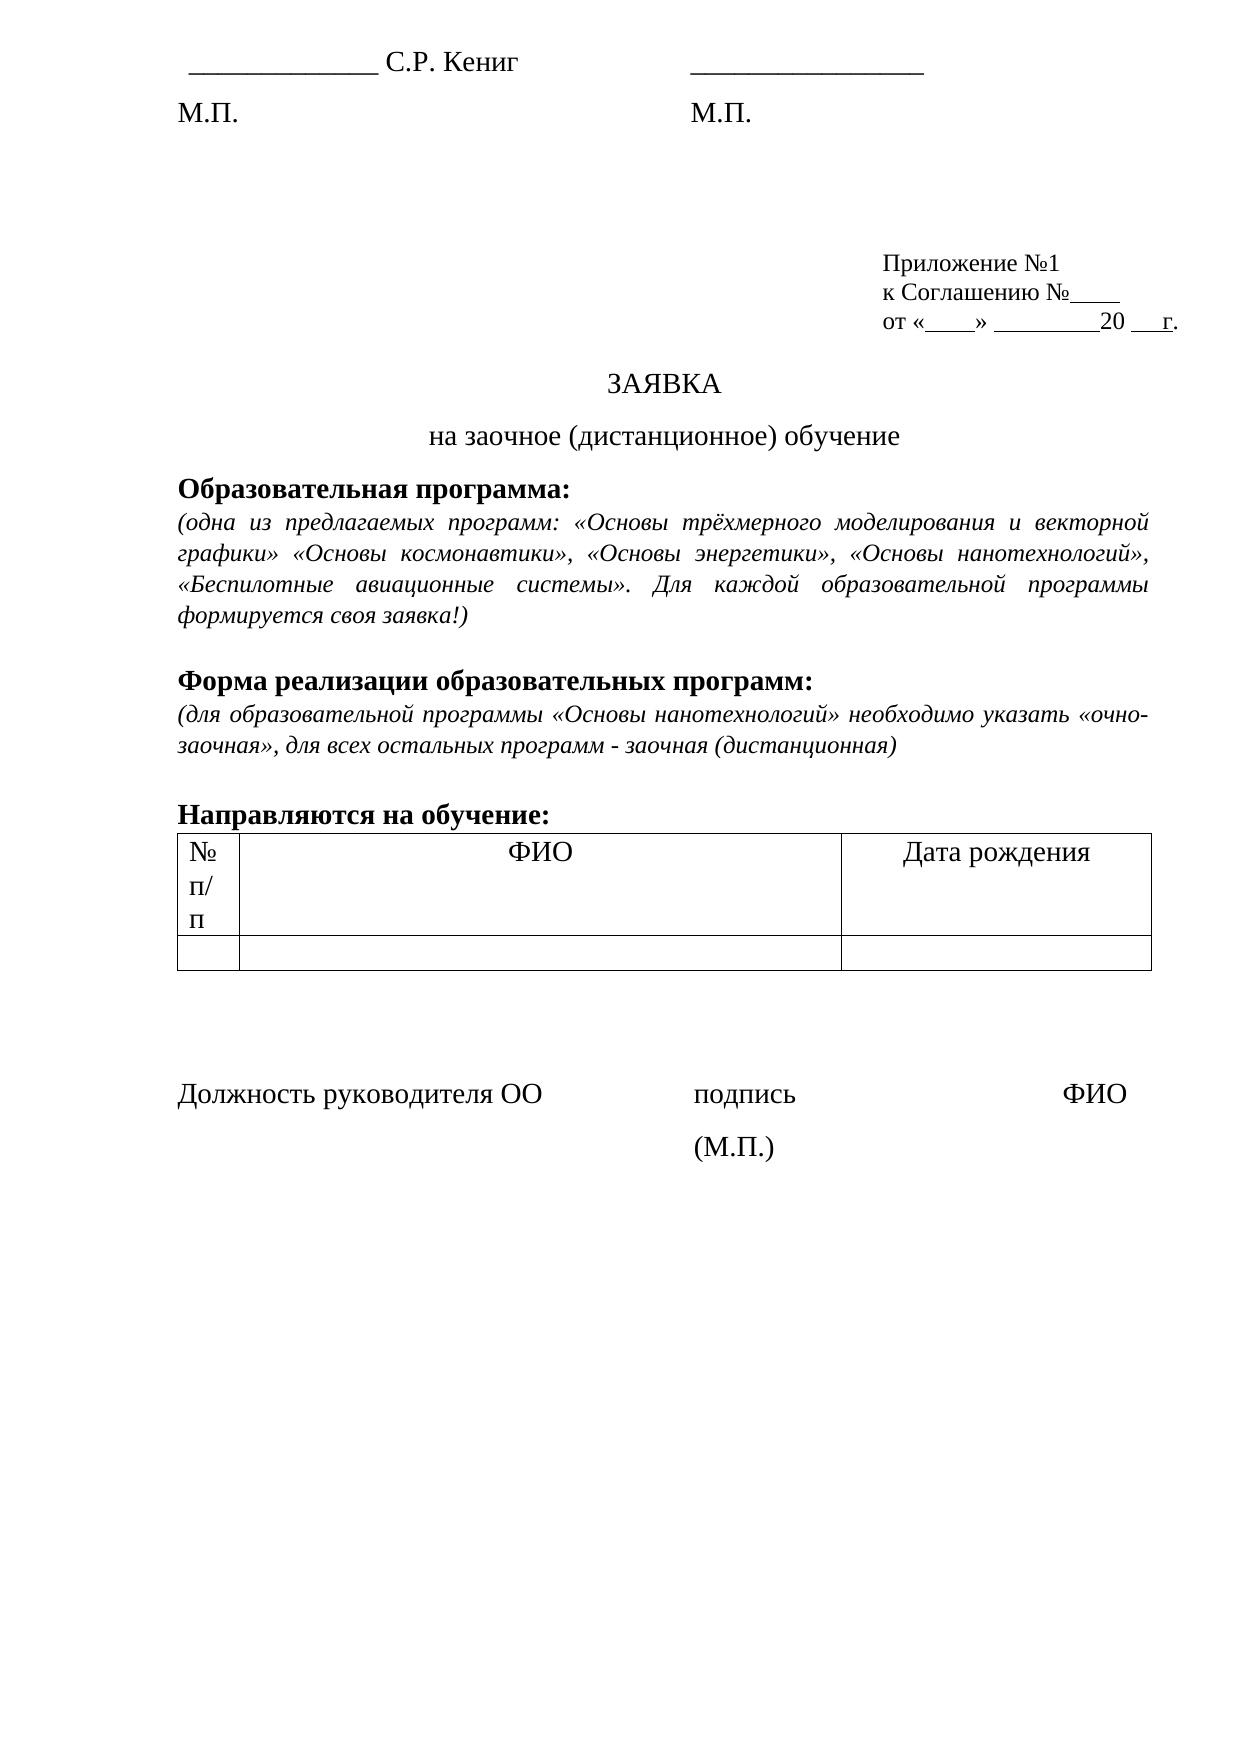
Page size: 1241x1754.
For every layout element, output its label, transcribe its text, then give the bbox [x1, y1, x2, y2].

text Направляются на обучение: [177, 797, 1152, 831]
table_cell [240, 936, 841, 969]
table_header Приложение №1 к Соглашению № от « » 20 г. [871, 248, 1211, 366]
text (М.П.) [177, 1129, 1152, 1162]
text (для образовательной программы «Основы нанотехнологий» необходимо указать «очно-заочная», для всех остальных программ - заочная (дистанционная) [177, 699, 1152, 759]
text ЗАЯВКА [177, 366, 1152, 399]
text Форма реализации образовательных программ: [177, 663, 1152, 696]
text на заочное (дистанционное) обучение [177, 418, 1152, 452]
table_header Дата рождения [842, 834, 1151, 935]
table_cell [177, 44, 679, 195]
text Образовательная программа: [177, 471, 1152, 505]
table_cell [178, 936, 239, 969]
text (одна из предлагаемых программ: «Основы трёхмерного моделирования и векторной графики» «Основы космонавтики», «Основы энергетики», «Основы нанотехнологий», «Беспилотные авиационные системы». Для каждой образовательной программы формируется своя заявка!) [177, 507, 1152, 629]
table_cell [842, 936, 1151, 969]
text Должность руководителя ОО подпись ФИО [177, 1076, 1152, 1110]
table_header ФИО [240, 834, 841, 935]
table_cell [679, 44, 1211, 195]
table_header № п/п [178, 834, 239, 935]
